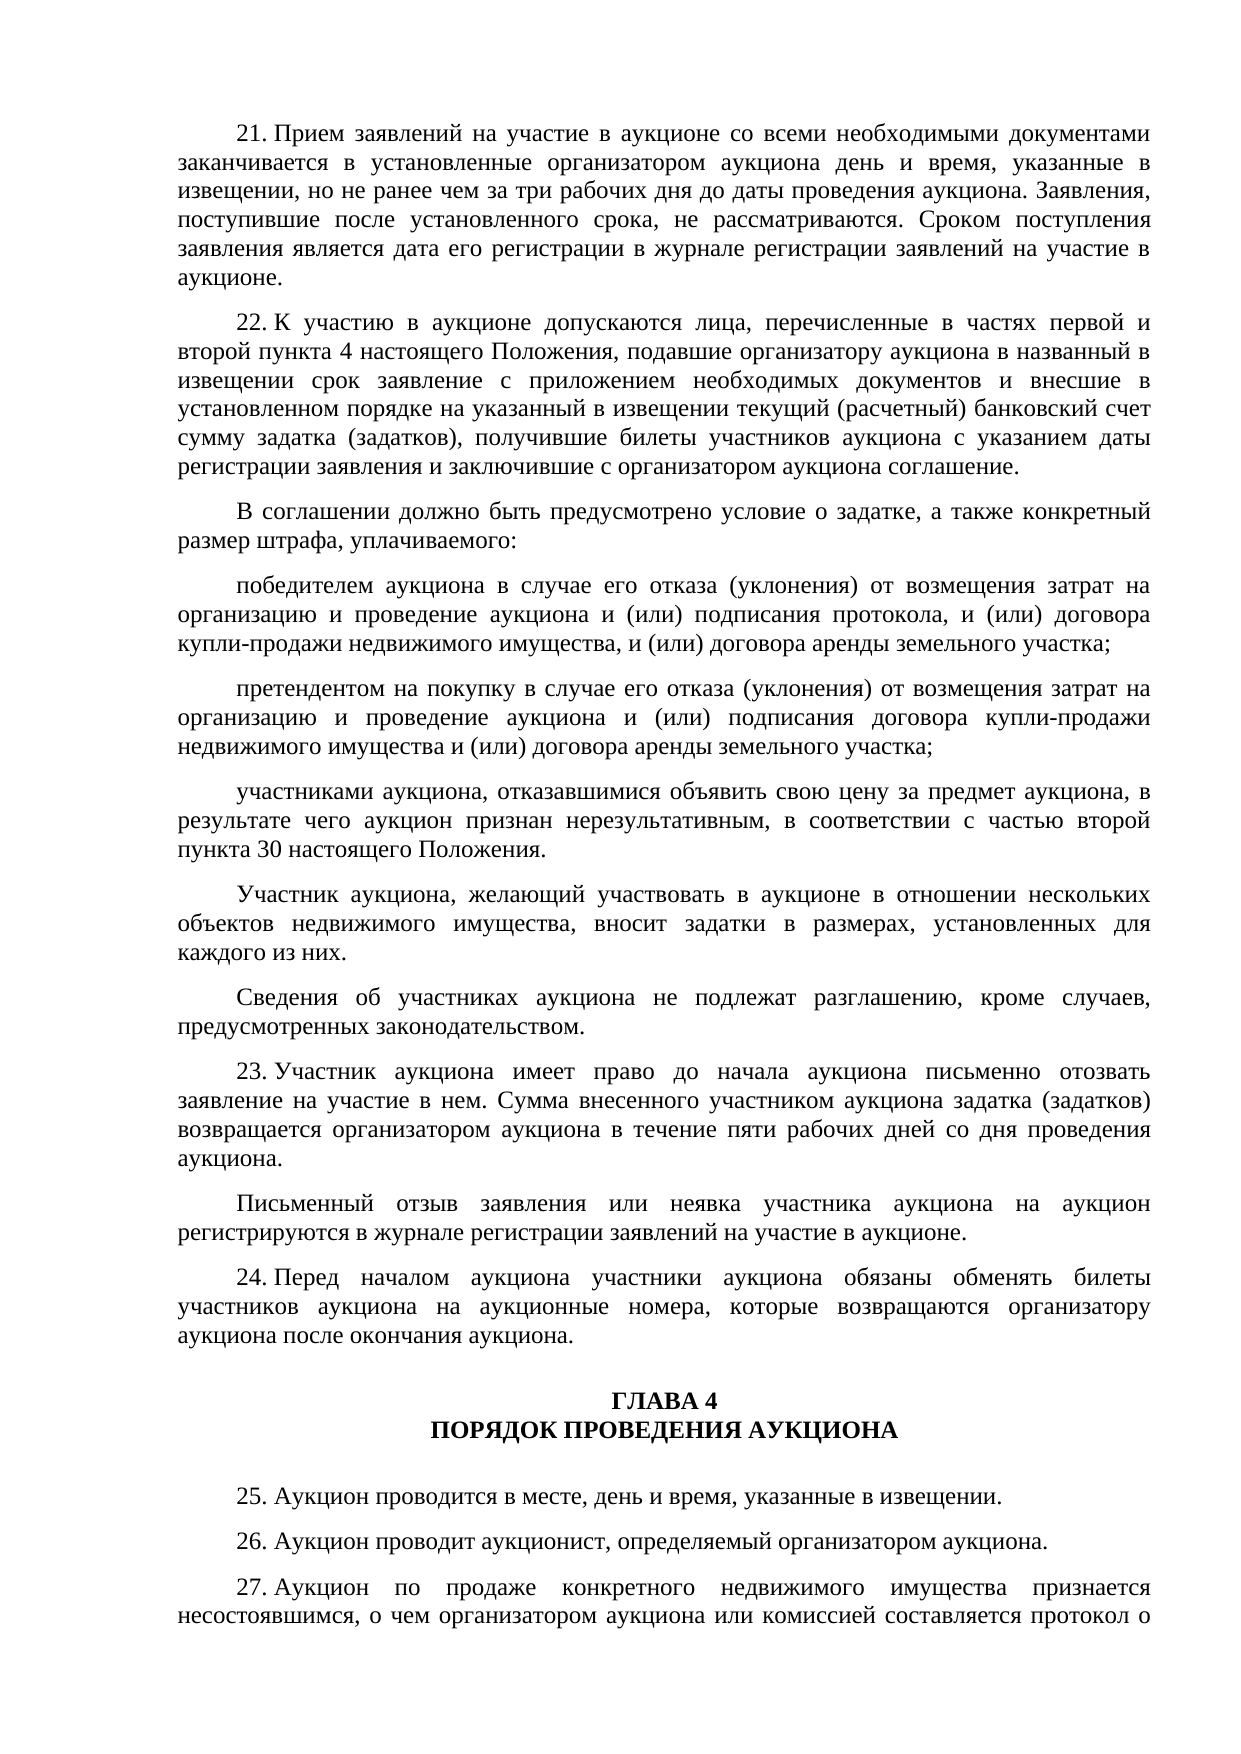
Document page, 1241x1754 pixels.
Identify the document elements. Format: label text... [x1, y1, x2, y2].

text 25. Аукцион проводится в месте, день и время, указанные в извещении. [177, 1481, 1152, 1510]
text Участник аукциона, желающий участвовать в аукционе в отношении нескольких объектов недвижимого имущества, вносит задатки в размерах, установленных для каждого из них. [177, 879, 1152, 966]
text претендентом на покупку в случае его отказа (уклонения) от возмещения затрат на организацию и проведение аукциона и (или) подписания договора купли-продажи недвижимого имущества и (или) договора аренды земельного участка; [177, 673, 1152, 760]
text ГЛАВА 4 ПОРЯДОК ПРОВЕДЕНИЯ АУКЦИОНА [177, 1386, 1152, 1443]
text В соглашении должно быть предусмотрено условие о задатке, а также конкретный размер штрафа, уплачиваемого: [177, 496, 1152, 554]
text 22. К участию в аукционе допускаются лица, перечисленные в частях первой и второй пункта 4 настоящего Положения, подавшие организатору аукциона в названный в извещении срок заявление с приложением необходимых документов и внесшие в установленном порядке на указанный в извещении текущий (расчетный) банковский счет сумму задатка (задатков), получившие билеты участников аукциона с указанием даты регистрации заявления и заключившие с организатором аукциона соглашение. [177, 307, 1152, 480]
text 26. Аукцион проводит аукционист, определяемый организатором аукциона. [177, 1526, 1152, 1555]
text Письменный отзыв заявления или неявка участника аукциона на аукцион регистрируются в журнале регистрации заявлений на участие в аукционе. [177, 1188, 1152, 1246]
text 23. Участник аукциона имеет право до начала аукциона письменно отозвать заявление на участие в нем. Сумма внесенного участником аукциона задатка (задатков) возвращается организатором аукциона в течение пяти рабочих дней со дня проведения аукциона. [177, 1056, 1152, 1171]
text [177, 1572, 1152, 1629]
text победителем аукциона в случае его отказа (уклонения) от возмещения затрат на организацию и проведение аукциона и (или) подписания протокола, и (или) договора купли-продажи недвижимого имущества, и (или) договора аренды земельного участка; [177, 571, 1152, 657]
text участниками аукциона, отказавшимися объявить свою цену за предмет аукциона, в результате чего аукцион признан нерезультативным, в соответствии с частью второй пункта 30 настоящего Положения. [177, 776, 1152, 863]
text 21. Прием заявлений на участие в аукционе со всеми необходимыми документами заканчивается в установленные организатором аукциона день и время, указанные в извещении, но не ранее чем за три рабочих дня до даты проведения аукциона. Заявления, поступившие после установленного срока, не рассматриваются. Сроком поступления заявления является дата его регистрации в журнале регистрации заявлений на участие в аукционе. [177, 118, 1152, 291]
text Сведения об участниках аукциона не подлежат разглашению, кроме случаев, предусмотренных законодательством. [177, 982, 1152, 1040]
text 24. Перед началом аукциона участники аукциона обязаны обменять билеты участников аукциона на аукционные номера, которые возвращаются организатору аукциона после окончания аукциона. [177, 1262, 1152, 1348]
